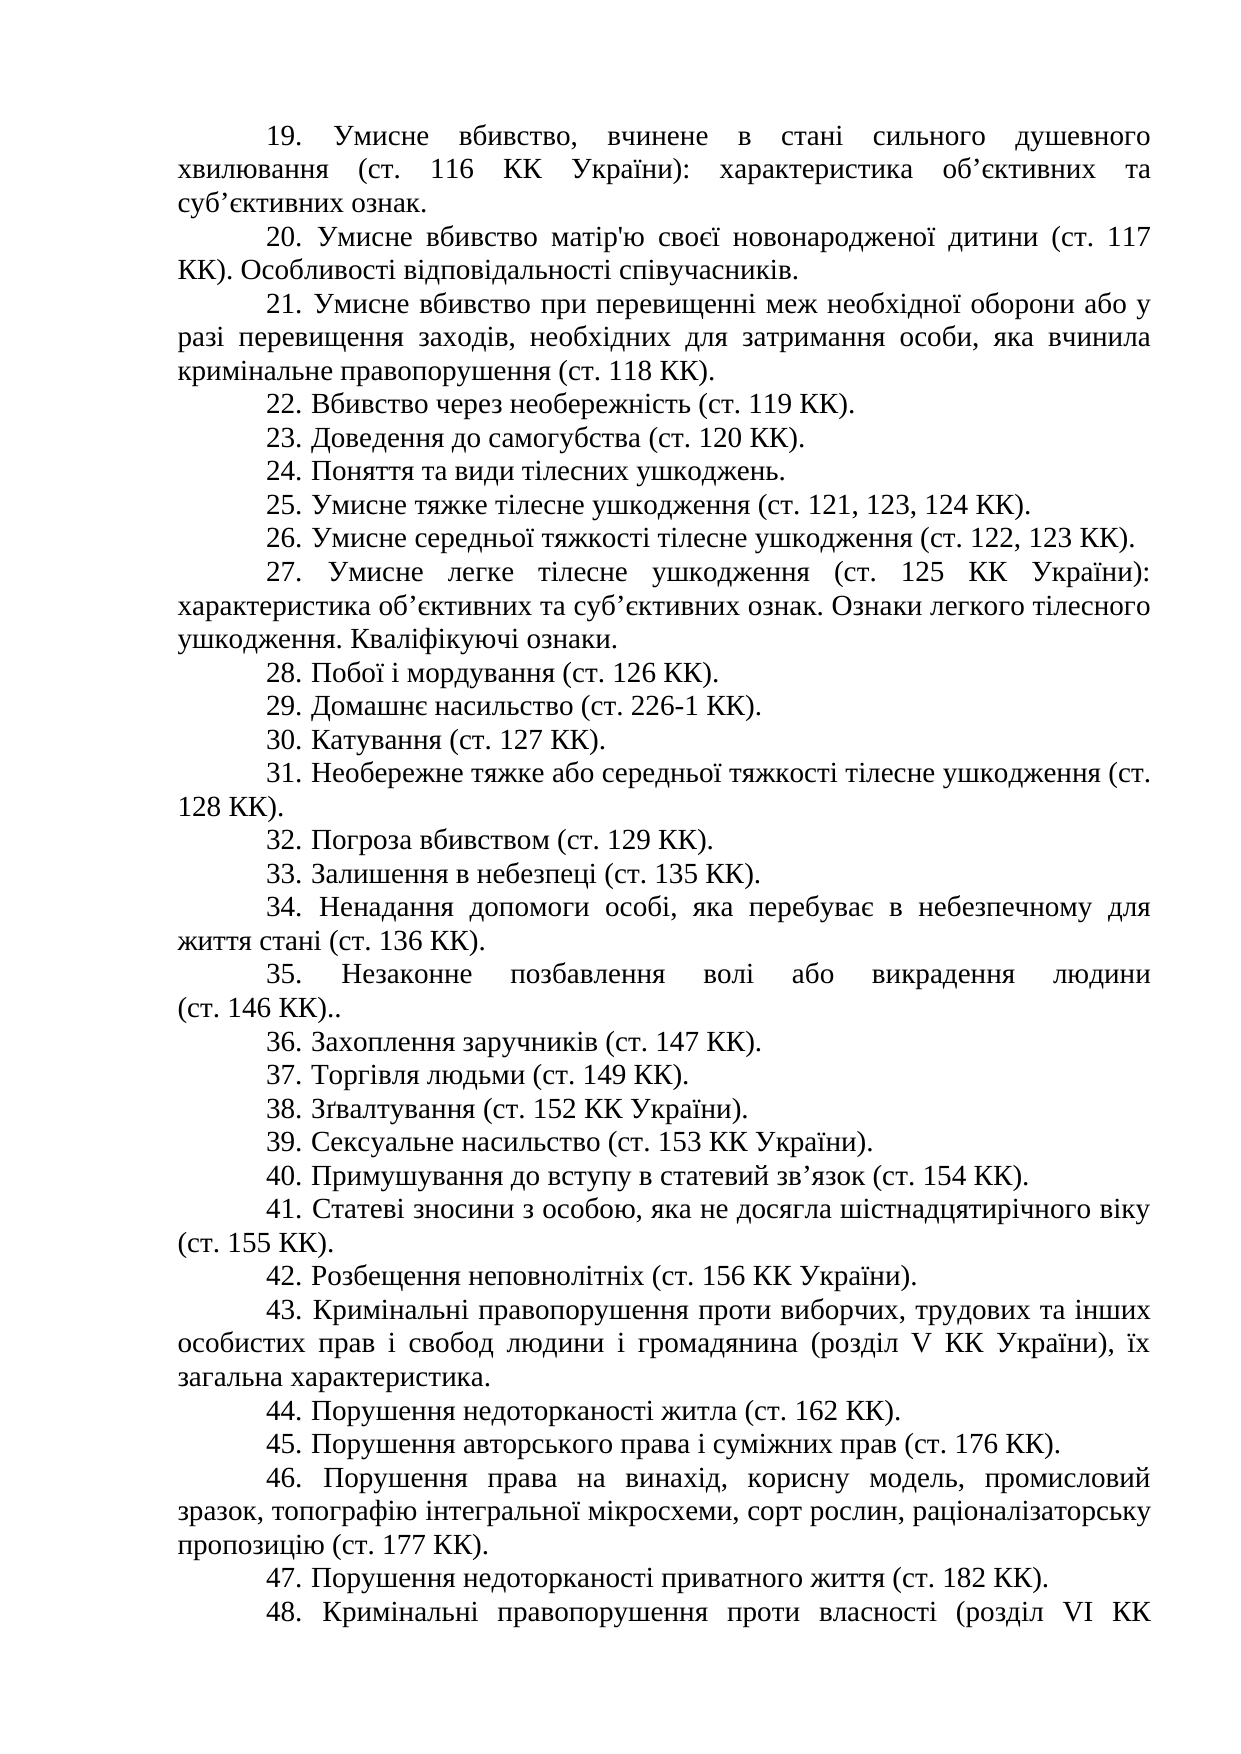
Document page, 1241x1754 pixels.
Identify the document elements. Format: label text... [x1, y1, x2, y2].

list Захоплення заручників (ст. 147 КК). [177, 1024, 1152, 1057]
list Побої і мордування (ст. 126 КК). [177, 655, 1152, 688]
list Кримінальні правопорушення проти виборчих, трудових та інших особистих прав і свобод людини і громадянина (розділ V КК України), їх загальна характеристика. [177, 1292, 1152, 1393]
list Умисне середньої тяжкості тілесне ушкодження (ст. 122, 123 КК). [177, 521, 1152, 554]
list Поняття та види тілесних ушкоджень. [177, 453, 1152, 487]
list Примушування до вступу в статевий зв’язок (ст. 154 КК). [177, 1158, 1152, 1191]
list Залишення в небезпеці (ст. 135 КК). [177, 856, 1152, 889]
list Домашнє насильство (ст. 226-1 КК). [177, 688, 1152, 722]
list Сексуальне насильство (ст. 153 КК України). [177, 1124, 1152, 1158]
list Зґвалтування (ст. 152 КК України). [177, 1091, 1152, 1124]
list Порушення права на винахід, корисну модель, промисловий зразок, топографію інтегральної мікросхеми, сорт рослин, раціоналізаторську пропозицію (ст. 177 КК). [177, 1460, 1152, 1560]
list Умисне вбивство при перевищенні меж необхідної оборони або у разі перевищення заходів, необхідних для затримання особи, яка вчинила кримінальне правопорушення (ст. 118 КК). [177, 286, 1152, 386]
list Доведення до самогубства (ст. 120 КК). [177, 420, 1152, 453]
list Катування (ст. 127 КК). [177, 722, 1152, 755]
list Умисне тяжке тілесне ушкодження (ст. 121, 123, 124 КК). [177, 487, 1152, 521]
list Вбивство через необережність (ст. 119 КК). [177, 386, 1152, 420]
list Погроза вбивством (ст. 129 КК). [177, 822, 1152, 856]
list Ненадання допомоги особі, яка перебуває в небезпечному для життя стані (ст. 136 КК). [177, 889, 1152, 957]
list Торгівля людьми (ст. 149 КК). [177, 1057, 1152, 1091]
list Незаконне позбавлення волі або викрадення людини (ст. 146 КК).. [177, 957, 1152, 1024]
list Умисне вбивство матір'ю своєї новонародженої дитини (ст. 117 КК). Особливості відповідальності співучасників. [177, 219, 1152, 286]
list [177, 1594, 1152, 1627]
list Порушення недоторканості житла (ст. 162 КК). [177, 1393, 1152, 1426]
list Порушення недоторканості приватного життя (ст. 182 КК). [177, 1560, 1152, 1594]
list Умисне легке тілесне ушкодження (ст. 125 КК України): характеристика об’єктивних та суб’єктивних ознак. Ознаки легкого тілесного ушкодження. Кваліфікуючі ознаки. [177, 554, 1152, 655]
list Порушення авторського права і суміжних прав (ст. 176 КК). [177, 1426, 1152, 1460]
list Статеві зносини з особою, яка не досягла шістнадцятирічного віку (ст. 155 КК). [177, 1191, 1152, 1258]
list Розбещення неповнолітніх (ст. 156 КК України). [177, 1258, 1152, 1292]
list Умисне вбивство, вчинене в стані сильного душевного хвилювання (ст. 116 КК України): характеристика об’єктивних та суб’єктивних ознак. [177, 118, 1152, 219]
list Необережне тяжке або середньої тяжкості тілесне ушкодження (ст. 128 КК). [177, 755, 1152, 822]
